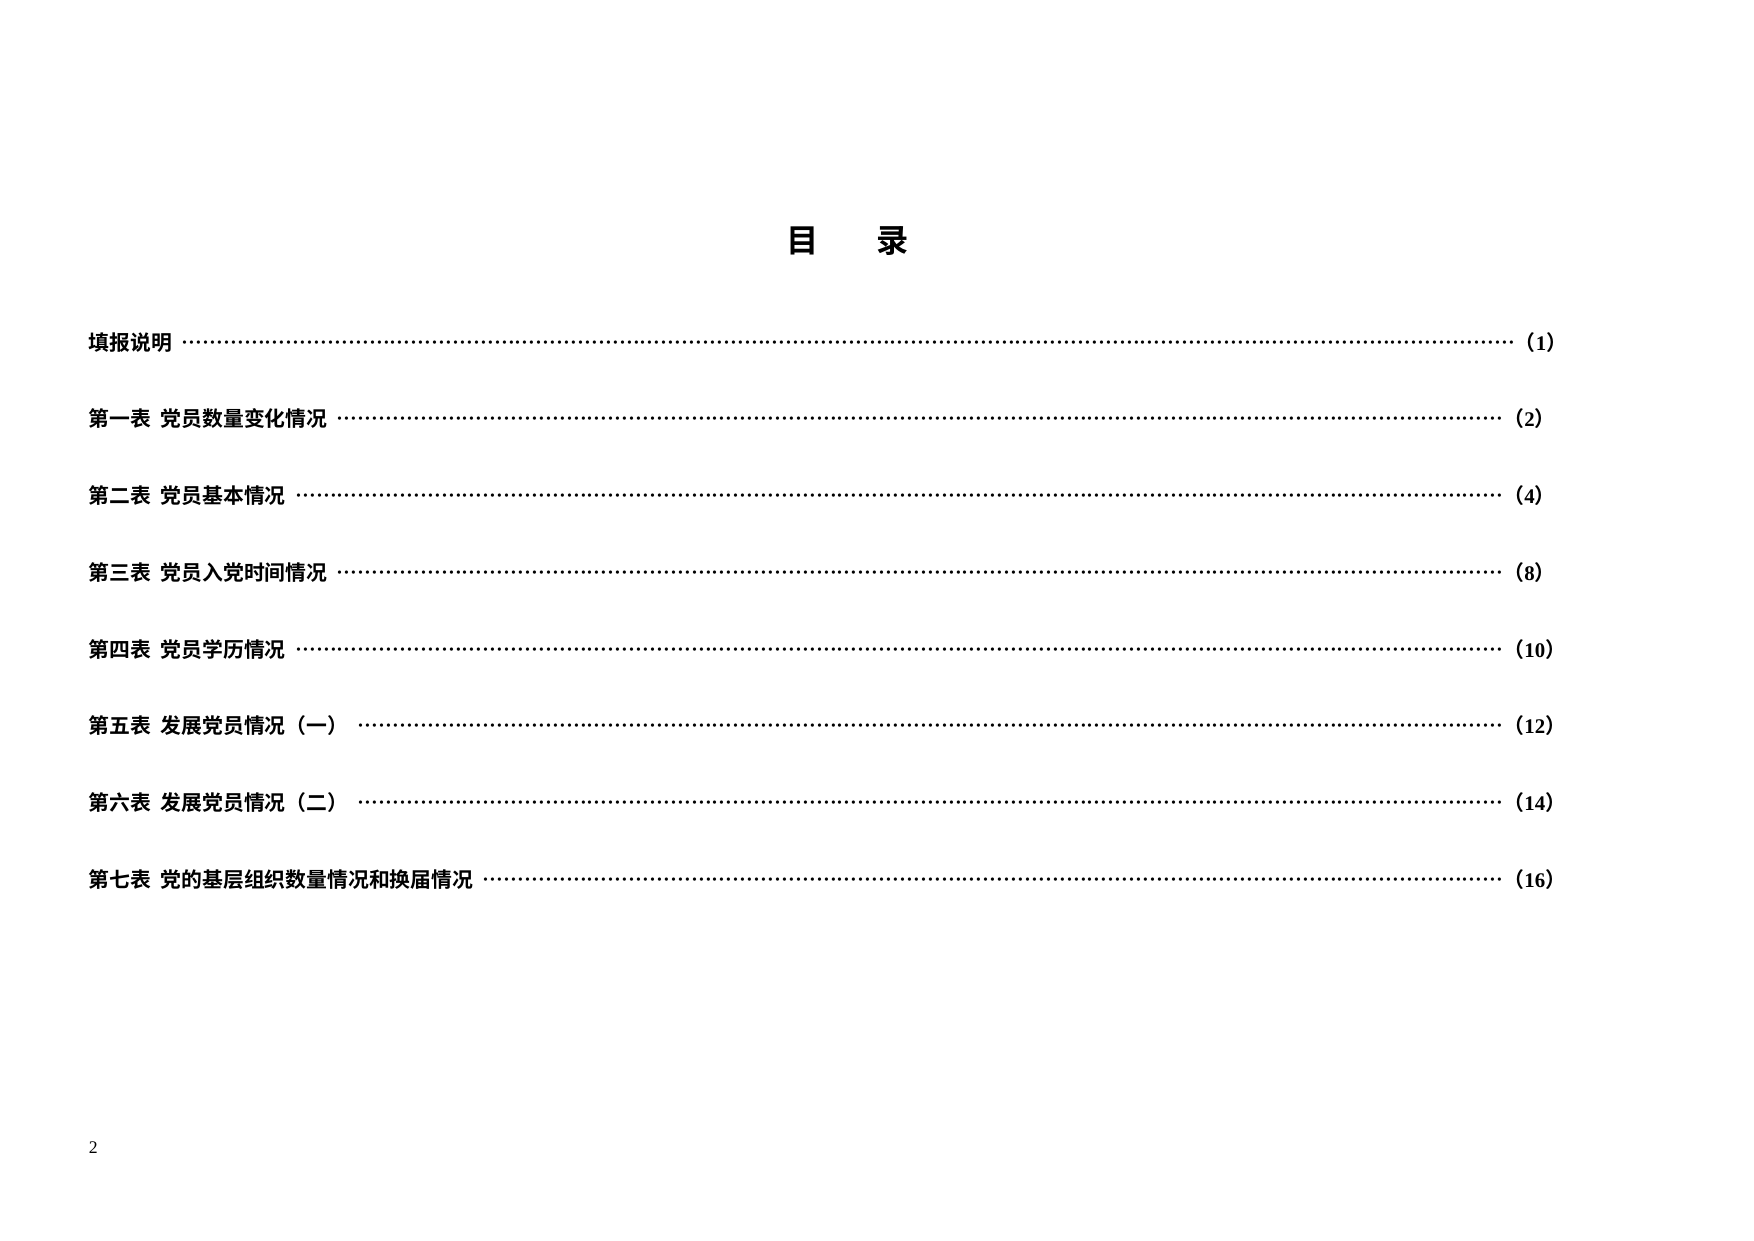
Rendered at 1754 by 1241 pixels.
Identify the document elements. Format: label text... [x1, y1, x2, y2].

text 目 录 [89, 219, 1606, 261]
table_cell 第七表 党的基层组织数量情况和换届情况 …………………………………………………………………………………………………………………………………（16） [78, 840, 1617, 916]
table_cell 第四表 党员学历情况 …………………………………………………………………………………………………………………………………………………………（10） [78, 609, 1617, 686]
table_cell 第六表 发展党员情况（二） …………………………………………………………………………………………………………………………………………………（14） [78, 763, 1617, 839]
table_cell 第二表 党员基本情况 …………………………………………………………………………………………………………………………………………………………（4） [78, 456, 1617, 532]
table_cell 第五表 发展党员情况（一） …………………………………………………………………………………………………………………………………………………（12） [78, 686, 1617, 763]
table_cell 第一表 党员数量变化情况 ……………………………………………………………………………………………………………………………………………………（2） [78, 379, 1617, 456]
table_header 填报说明 …………………………………………………………………………………………………………………………………………………………………………（1） [78, 302, 1617, 379]
table_cell 第三表 党员入党时间情况 ……………………………………………………………………………………………………………………………………………………（8） [78, 533, 1617, 609]
